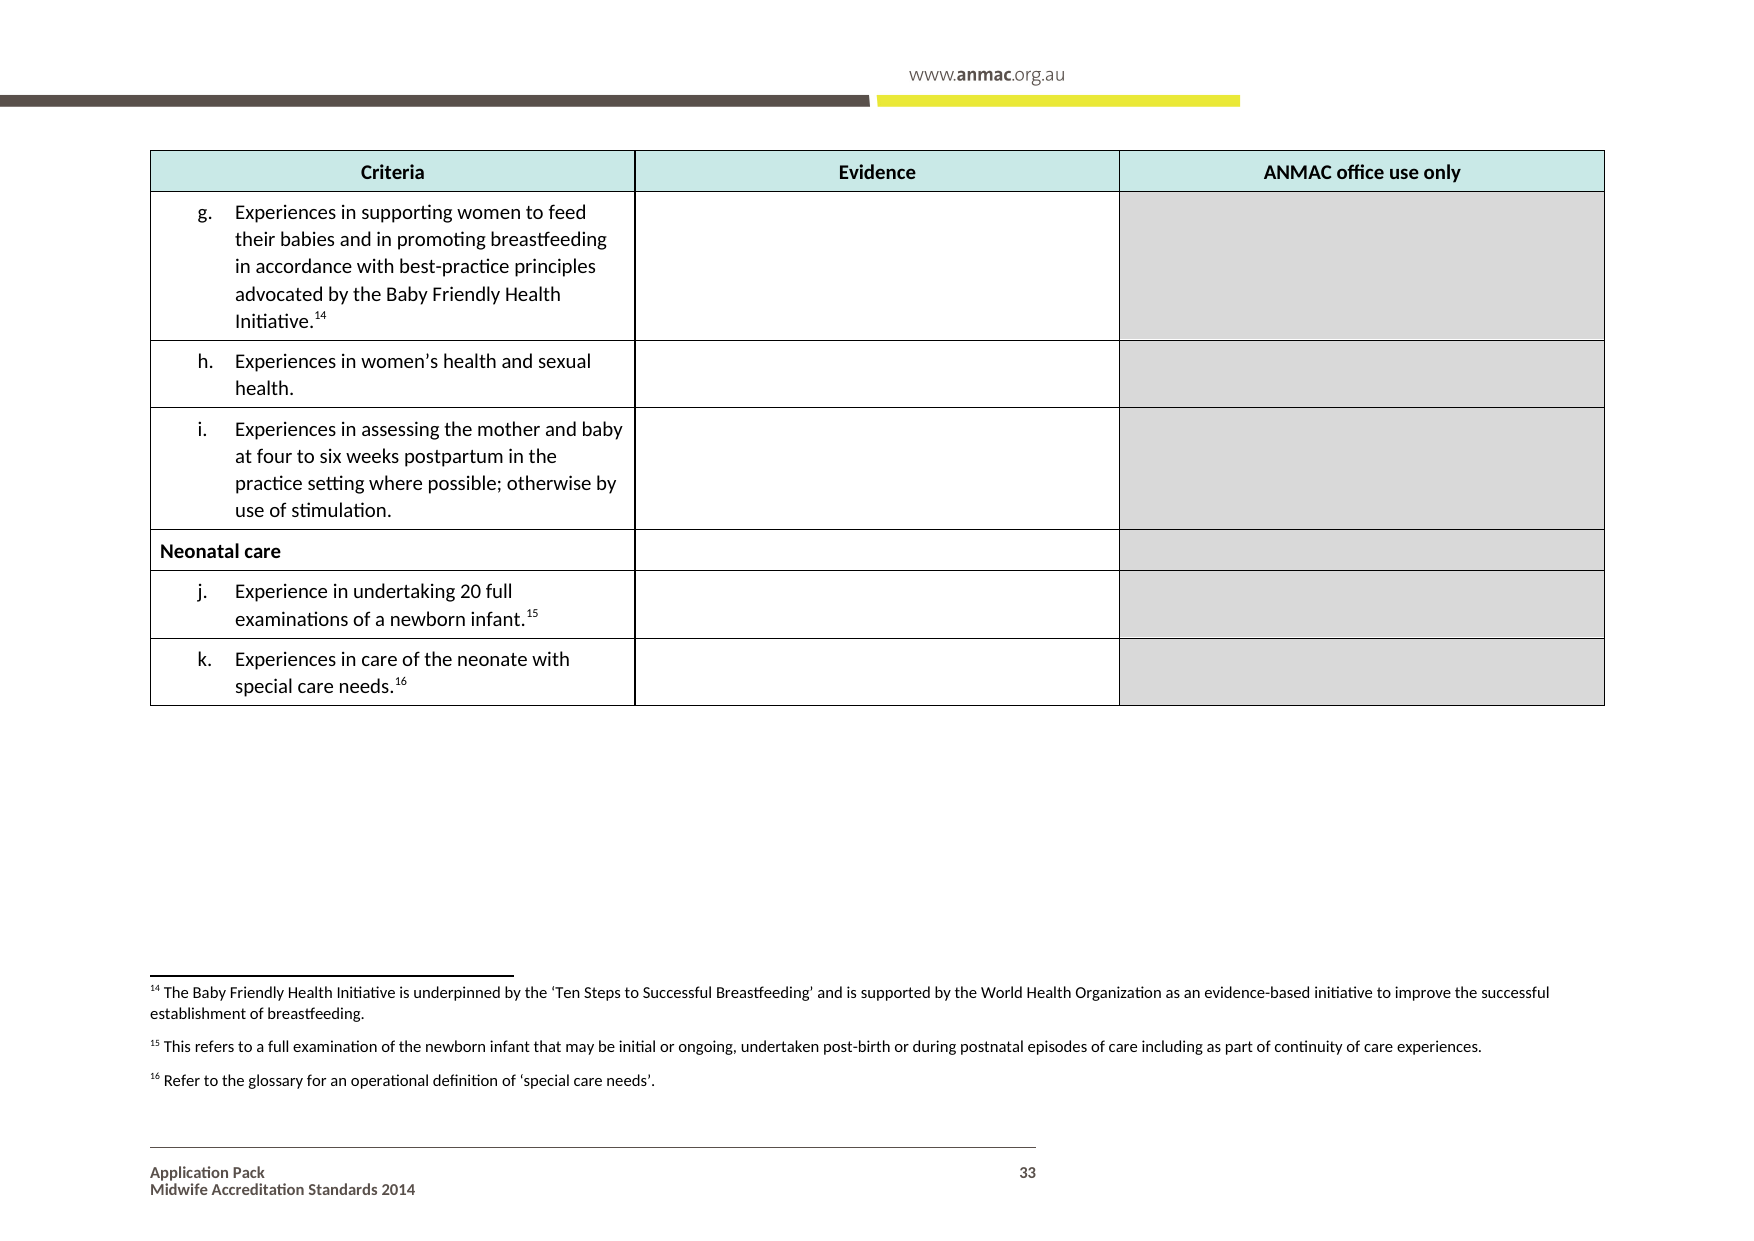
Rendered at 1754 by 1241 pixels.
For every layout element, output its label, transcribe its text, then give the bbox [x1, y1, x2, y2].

table_cell [636, 192, 1119, 339]
table_cell [636, 639, 1119, 705]
table_cell Experiences in women’s health and sexual health. [151, 341, 634, 407]
table_cell [636, 408, 1119, 529]
table_cell [1120, 571, 1604, 637]
table_cell [636, 571, 1119, 637]
table_cell Neonatal care [151, 530, 634, 570]
table_cell [636, 341, 1119, 407]
table_cell [1120, 408, 1604, 529]
table_cell Experience in undertaking 20 full examinations of a newborn infant. [151, 571, 634, 637]
table_cell [1120, 639, 1604, 705]
table_cell [1120, 192, 1604, 339]
table_header Criteria [151, 151, 634, 191]
table_cell [636, 530, 1119, 570]
picture [0, 70, 1241, 107]
table_cell [1120, 341, 1604, 407]
table_cell Experiences in assessing the mother and baby at four to six weeks postpartum in the practice setting where possible; otherwise by use of stimulation. [151, 408, 634, 529]
table_cell [1120, 530, 1604, 570]
table_header ANMAC office use only [1120, 151, 1604, 191]
table_cell Experiences in care of the neonate with special care needs. [151, 639, 634, 705]
table_cell Experiences in supporting women to feed their babies and in promoting breastfeeding in accordance with best-practice principles advocated by the Baby Friendly Health Initiative. [151, 192, 634, 339]
table_header Evidence [636, 151, 1119, 191]
